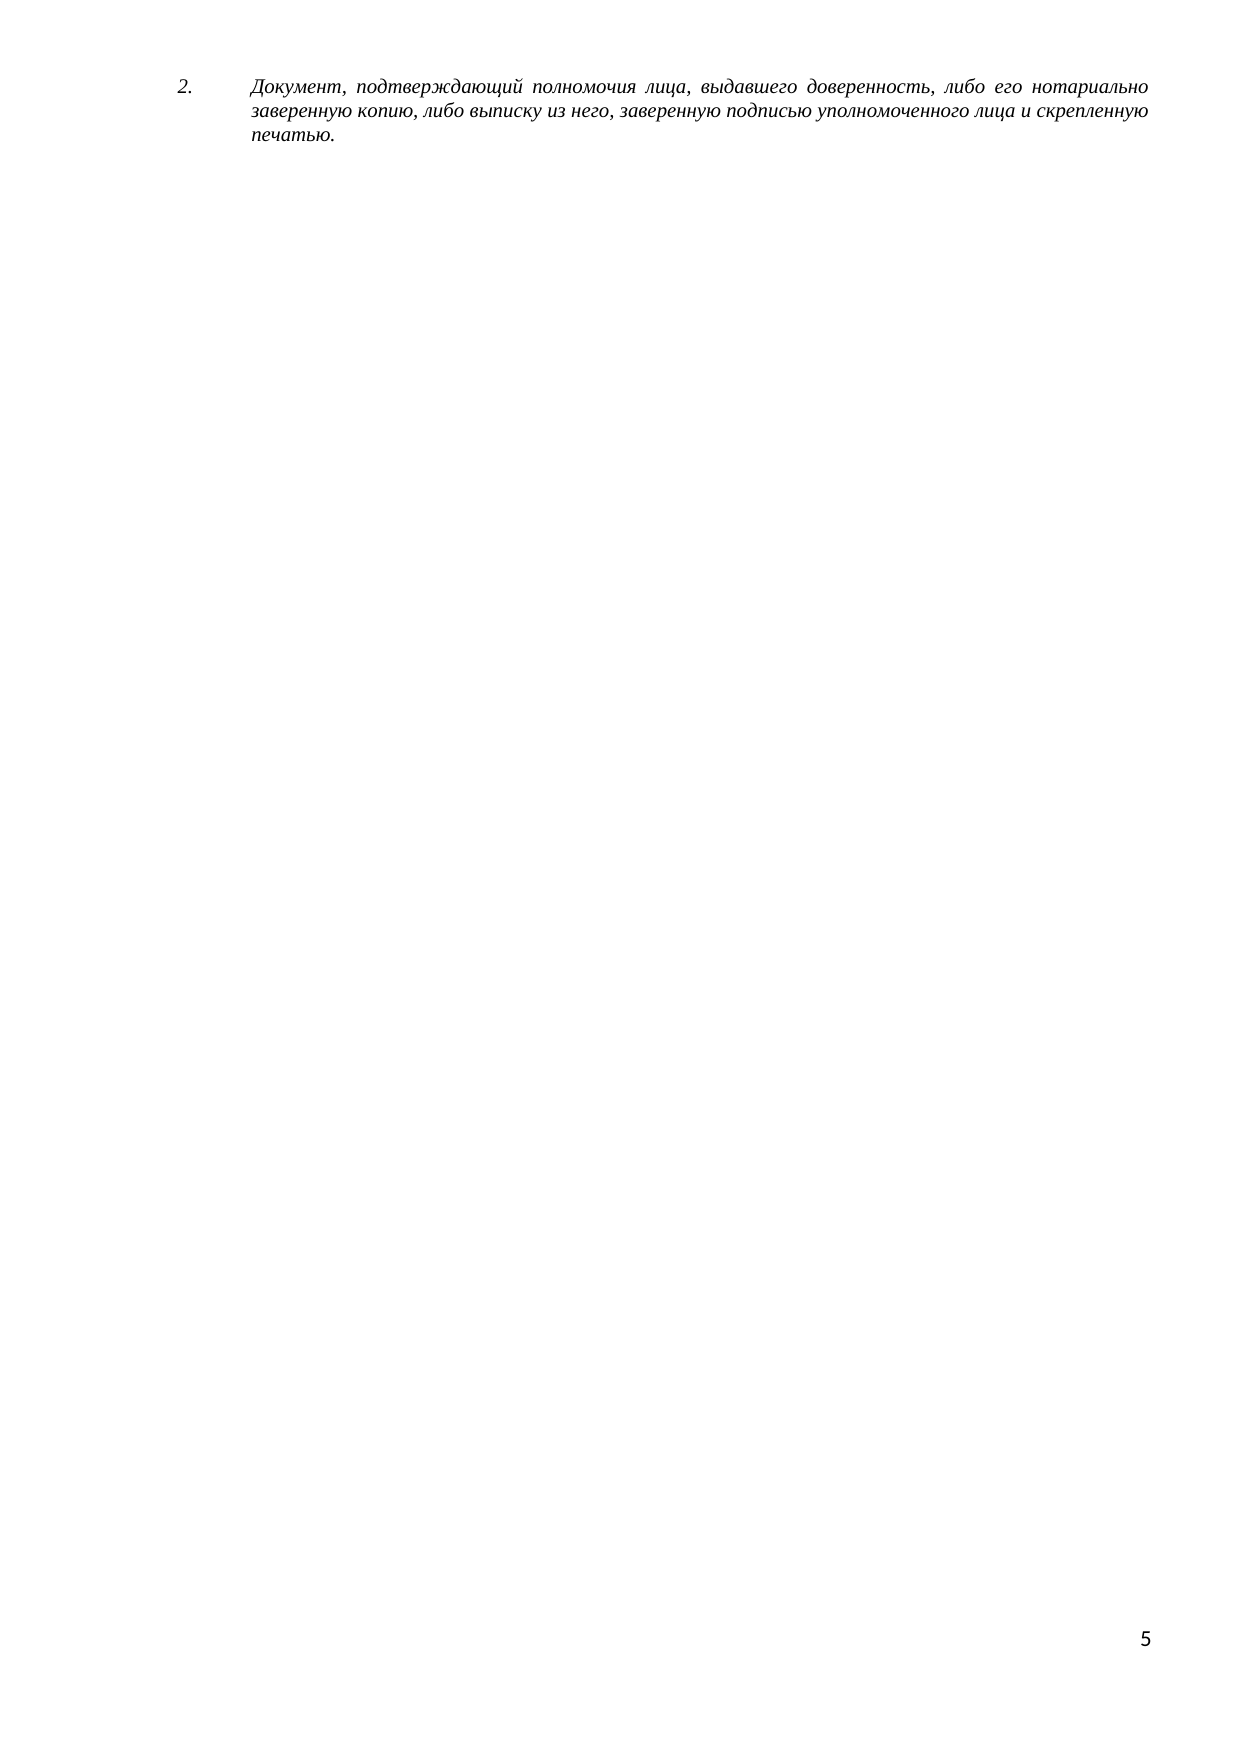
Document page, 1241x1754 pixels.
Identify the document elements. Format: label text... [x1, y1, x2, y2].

list Документ, подтверждающий полномочия лица, выдавшего доверенность, либо его нотариально заверенную копию, либо выписку из него, заверенную подписью уполномоченного лица и скрепленную печатью. [177, 74, 1152, 146]
